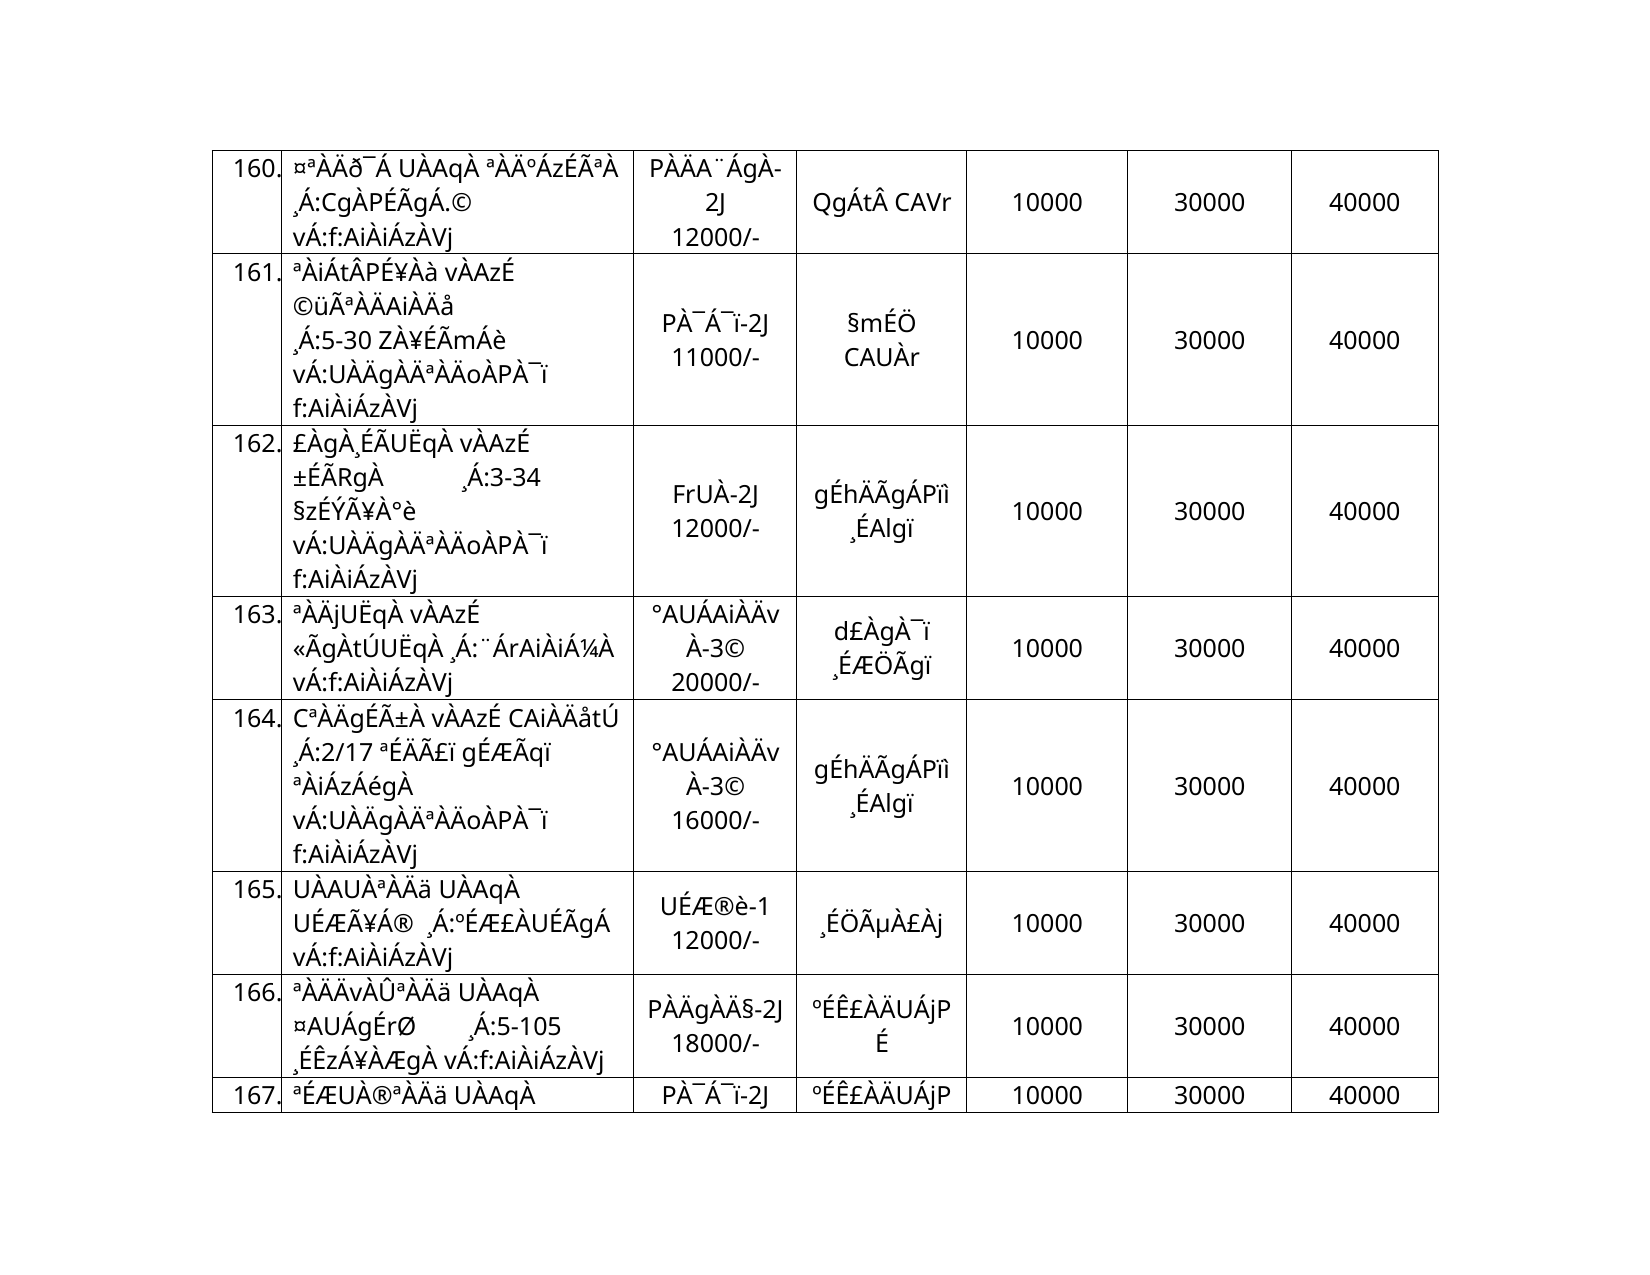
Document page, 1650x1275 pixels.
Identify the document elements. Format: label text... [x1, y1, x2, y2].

table_cell 30000 [1128, 872, 1291, 974]
table_cell ºÉÊ£ÀÄUÁjPÉ [797, 975, 966, 1077]
table_cell QgÁtÂ CAVr [797, 151, 966, 253]
table_cell [213, 975, 281, 1077]
table_cell ºÉÊ£ÀÄUÁjPÉ [797, 1078, 966, 1112]
table_cell ªÀiÁtÂPÉ¥Àà vÀAzÉ ©üÃªÀÄAiÀÄå ¸Á:5-30 ZÀ¥ÉÃmÁè vÁ:UÀÄgÀÄªÀÄoÀPÀ¯ï f:AiÀiÁzÀVj [282, 254, 633, 424]
table_cell ªÀÄjUËqÀ vÀAzÉ «ÃgÀtÚUËqÀ ¸Á:¨ÁrAiÀiÁ¼À vÁ:f:AiÀiÁzÀVj [282, 597, 633, 699]
table_cell [213, 254, 281, 424]
table_cell PÀÄA¨ÁgÀ-2J 12000/- [634, 151, 796, 253]
table_cell 10000 [967, 426, 1127, 596]
table_cell [213, 597, 281, 699]
table_cell §mÉÖ CAUÀr [797, 254, 966, 424]
table_cell 30000 [1128, 975, 1291, 1077]
table_cell [213, 700, 281, 871]
table_cell 40000 [1292, 151, 1438, 253]
table_cell UÀAUÀªÀÄä UÀAqÀ UÉÆÃ¥Á® ¸Á:ºÉÆ£ÀUÉÃgÁ vÁ:f:AiÀiÁzÀVj [282, 872, 633, 974]
table_cell PÀÄgÀÄ§-2J 18000/- [634, 975, 796, 1077]
table_cell 40000 [1292, 1078, 1438, 1112]
table_cell 10000 [967, 254, 1127, 424]
table_cell 30000 [1128, 254, 1291, 424]
table_cell [213, 426, 281, 596]
table_cell PÀ¯Á¯ï-2J 11000/- [634, 254, 796, 424]
table_cell ¸ÉÖÃµÀ£Àj [797, 872, 966, 974]
table_cell 40000 [1292, 700, 1438, 871]
table_cell d£ÀgÀ¯ï ¸ÉÆÖÃgï [797, 597, 966, 699]
table_cell 10000 [967, 872, 1127, 974]
table_cell gÉhÄÃgÁPïì ¸ÉAlgï [797, 426, 966, 596]
table_cell 40000 [1292, 254, 1438, 424]
table_cell 10000 [967, 1078, 1127, 1112]
table_cell ¤ªÀÄð¯Á UÀAqÀ ªÀÄºÁzÉÃªÀ ¸Á:CgÀPÉÃgÁ.© vÁ:f:AiÀiÁzÀVj [282, 151, 633, 253]
table_cell 30000 [1128, 426, 1291, 596]
table_cell 40000 [1292, 872, 1438, 974]
table_cell 30000 [1128, 151, 1291, 253]
table_cell FrUÀ-2J 12000/- [634, 426, 796, 596]
table_cell [213, 872, 281, 974]
table_cell 10000 [967, 975, 1127, 1077]
table_cell ªÀÄÄvÀÛªÀÄä UÀAqÀ ¤AUÁgÉrØ ¸Á:5-105 ¸ÉÊzÁ¥ÀÆgÀ vÁ:f:AiÀiÁzÀVj [282, 975, 633, 1077]
table_cell 10000 [967, 151, 1127, 253]
table_cell PÀ¯Á¯ï-2J 11000/- [634, 1078, 796, 1112]
table_cell 40000 [1292, 597, 1438, 699]
table_cell UÉÆ®è-1 12000/- [634, 872, 796, 974]
table_cell 30000 [1128, 597, 1291, 699]
table_cell 40000 [1292, 975, 1438, 1077]
table_cell 30000 [1128, 700, 1291, 871]
table_cell [213, 1078, 281, 1112]
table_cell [282, 1078, 633, 1112]
table_cell °AUÁAiÀÄvÀ-3© 20000/- [634, 597, 796, 699]
table_cell [213, 151, 281, 253]
table_cell 40000 [1292, 426, 1438, 596]
table_cell 10000 [967, 597, 1127, 699]
table_cell gÉhÄÃgÁPïì ¸ÉAlgï [797, 700, 966, 871]
table_cell CªÀÄgÉÃ±À vÀAzÉ CAiÀÄåtÚ ¸Á:2/17 ªÉÄÃ£ï gÉÆÃqï ªÀiÁzÁégÀ vÁ:UÀÄgÀÄªÀÄoÀPÀ¯ï f:AiÀiÁzÀVj [282, 700, 633, 871]
table_cell 30000 [1128, 1078, 1291, 1112]
table_cell °AUÁAiÀÄvÀ-3© 16000/- [634, 700, 796, 871]
table_cell 10000 [967, 700, 1127, 871]
table_cell £ÀgÀ¸ÉÃUËqÀ vÀAzÉ ±ÉÃRgÀ ¸Á:3-34 §zÉÝÃ¥À°è vÁ:UÀÄgÀÄªÀÄoÀPÀ¯ï f:AiÀiÁzÀVj [282, 426, 633, 596]
